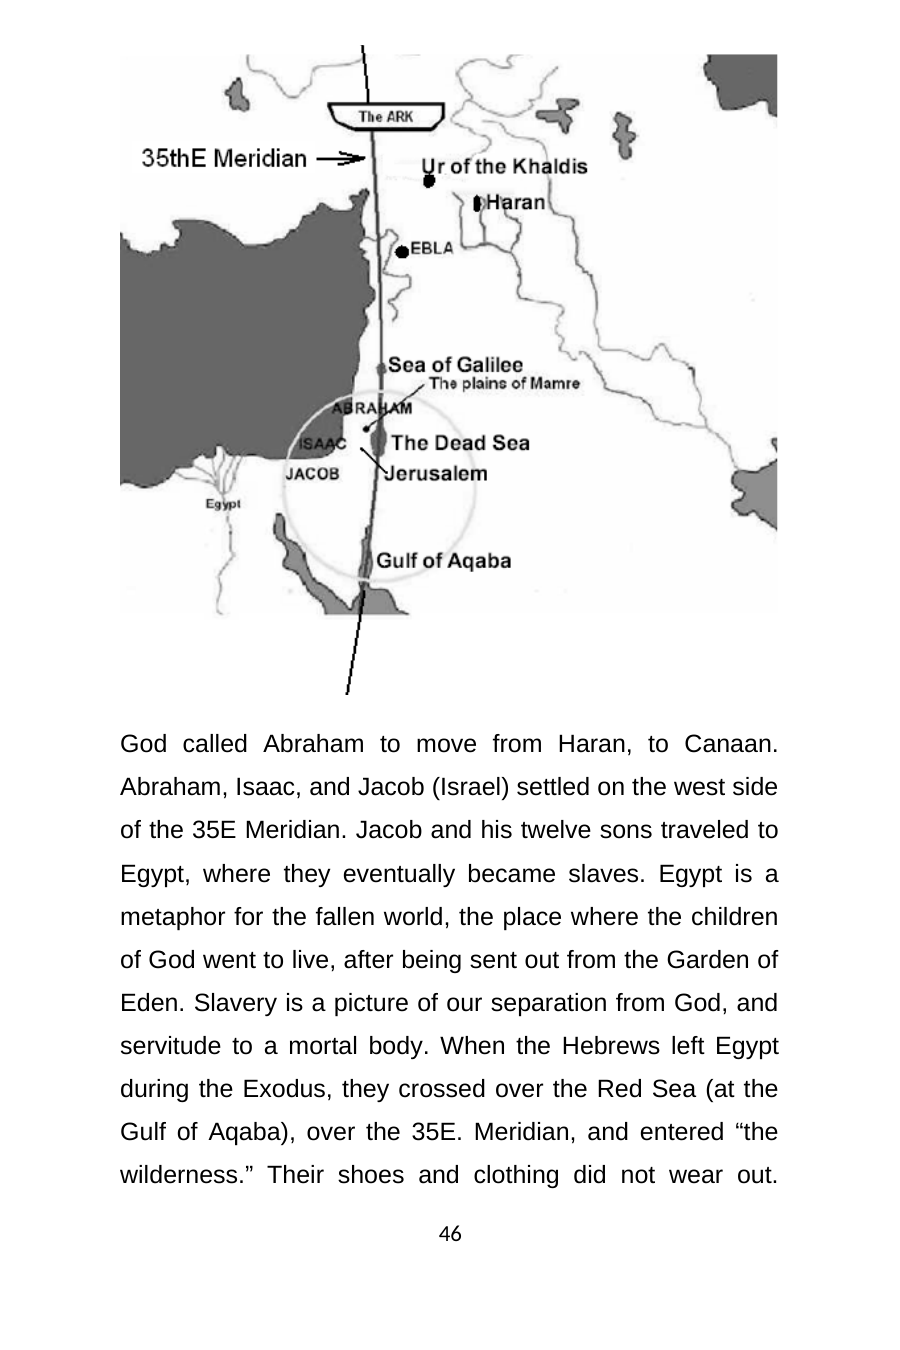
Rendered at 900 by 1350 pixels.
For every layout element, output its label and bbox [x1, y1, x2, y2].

picture [120, 45, 780, 695]
text [120, 729, 780, 1189]
